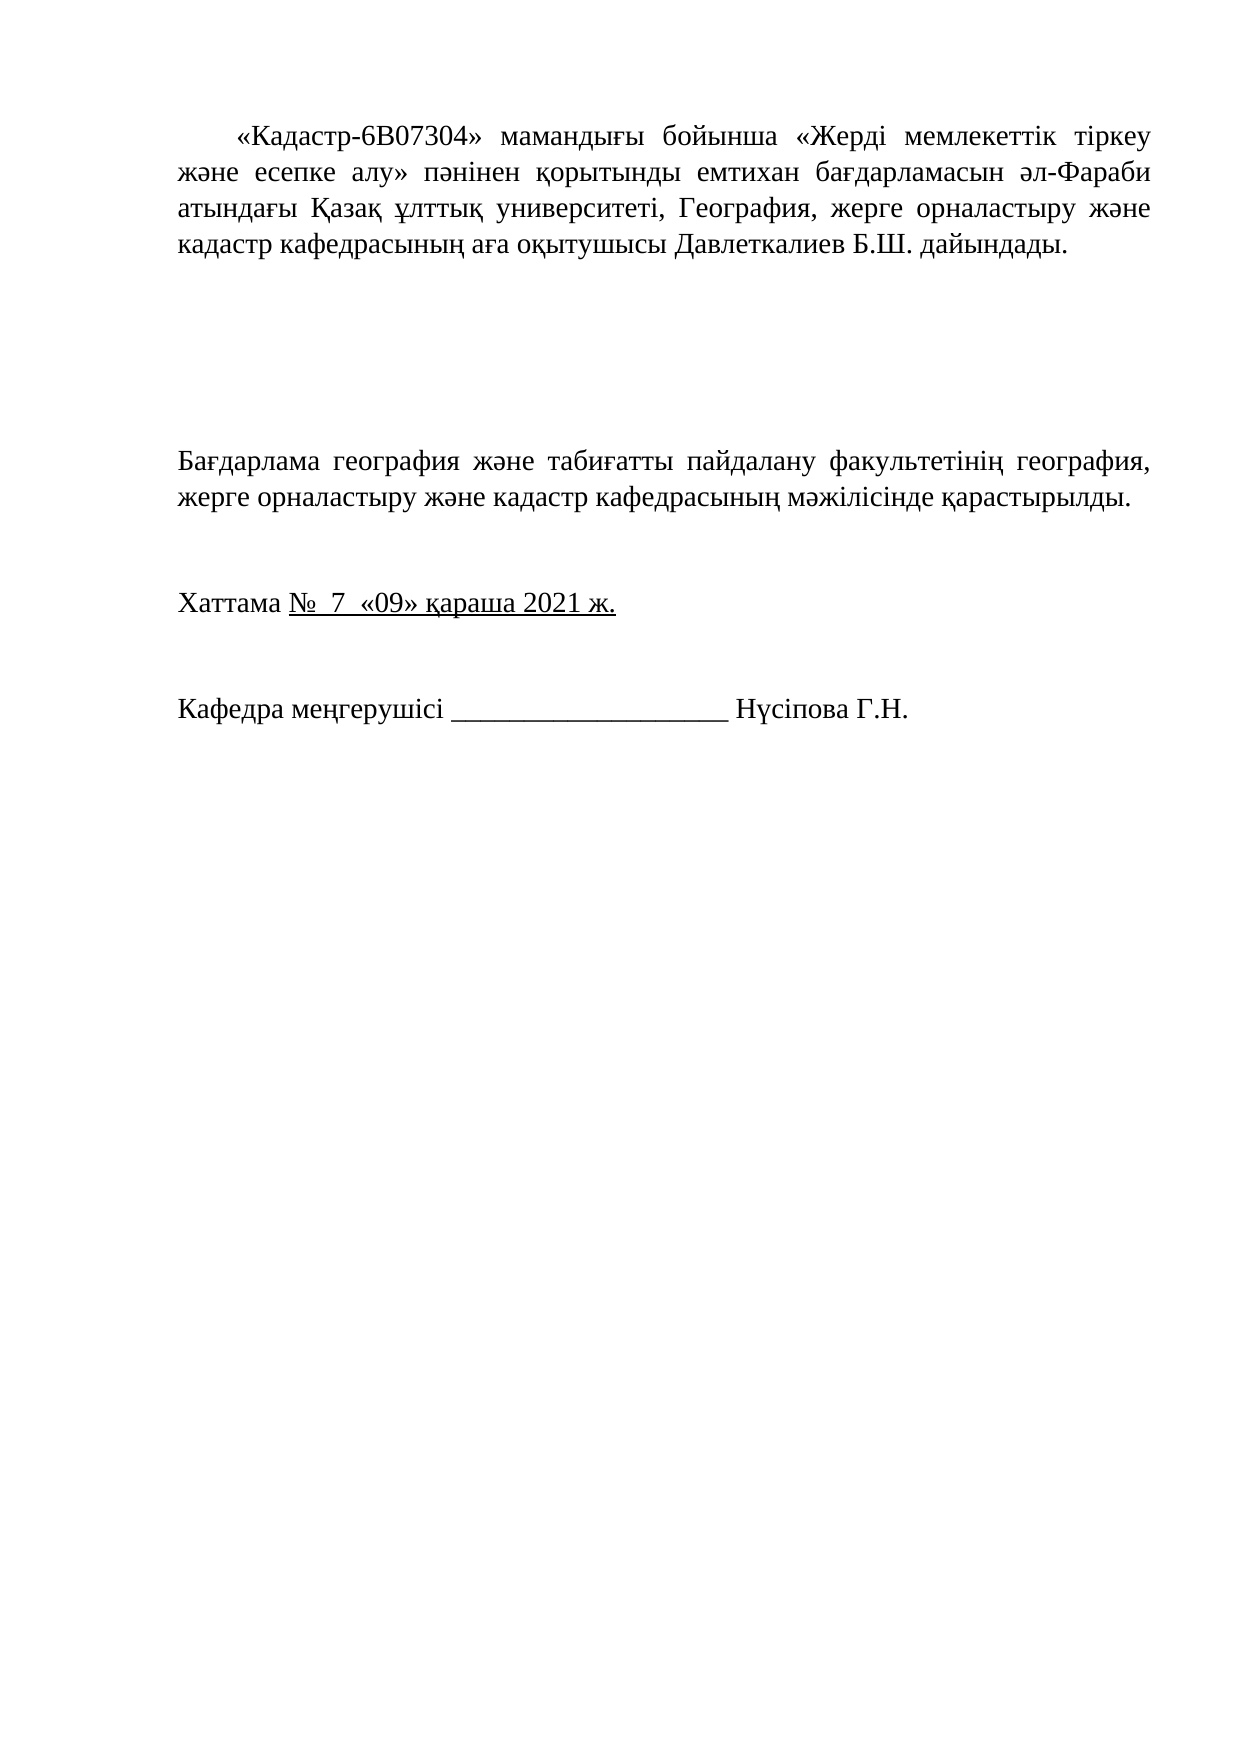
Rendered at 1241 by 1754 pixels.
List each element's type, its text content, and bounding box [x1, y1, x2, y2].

text Кафедра меңгерушісі ___________________ Нүсіпова Г.Н. [177, 691, 1152, 724]
text Хаттама № 7 «09» қараша 2021 ж. [177, 585, 1152, 619]
text Бағдарлама география және табиғатты пайдалану факультетінің география, жерге орналастыру және кадастр кафедрасының мәжілісінде қарастырылды. [177, 443, 1152, 513]
text «Кадастр-6B07304» мамандығы бойынша «Жерді мемлекеттік тіркеу және есепке алу» пәнінен қорытынды емтихан бағдарламасын әл-Фараби атындағы Қазақ ұлттық университеті, География, жерге орналастыру және кадастр кафедрасының аға оқытушысы Давлеткалиев Б.Ш. дайындады. [177, 118, 1152, 260]
